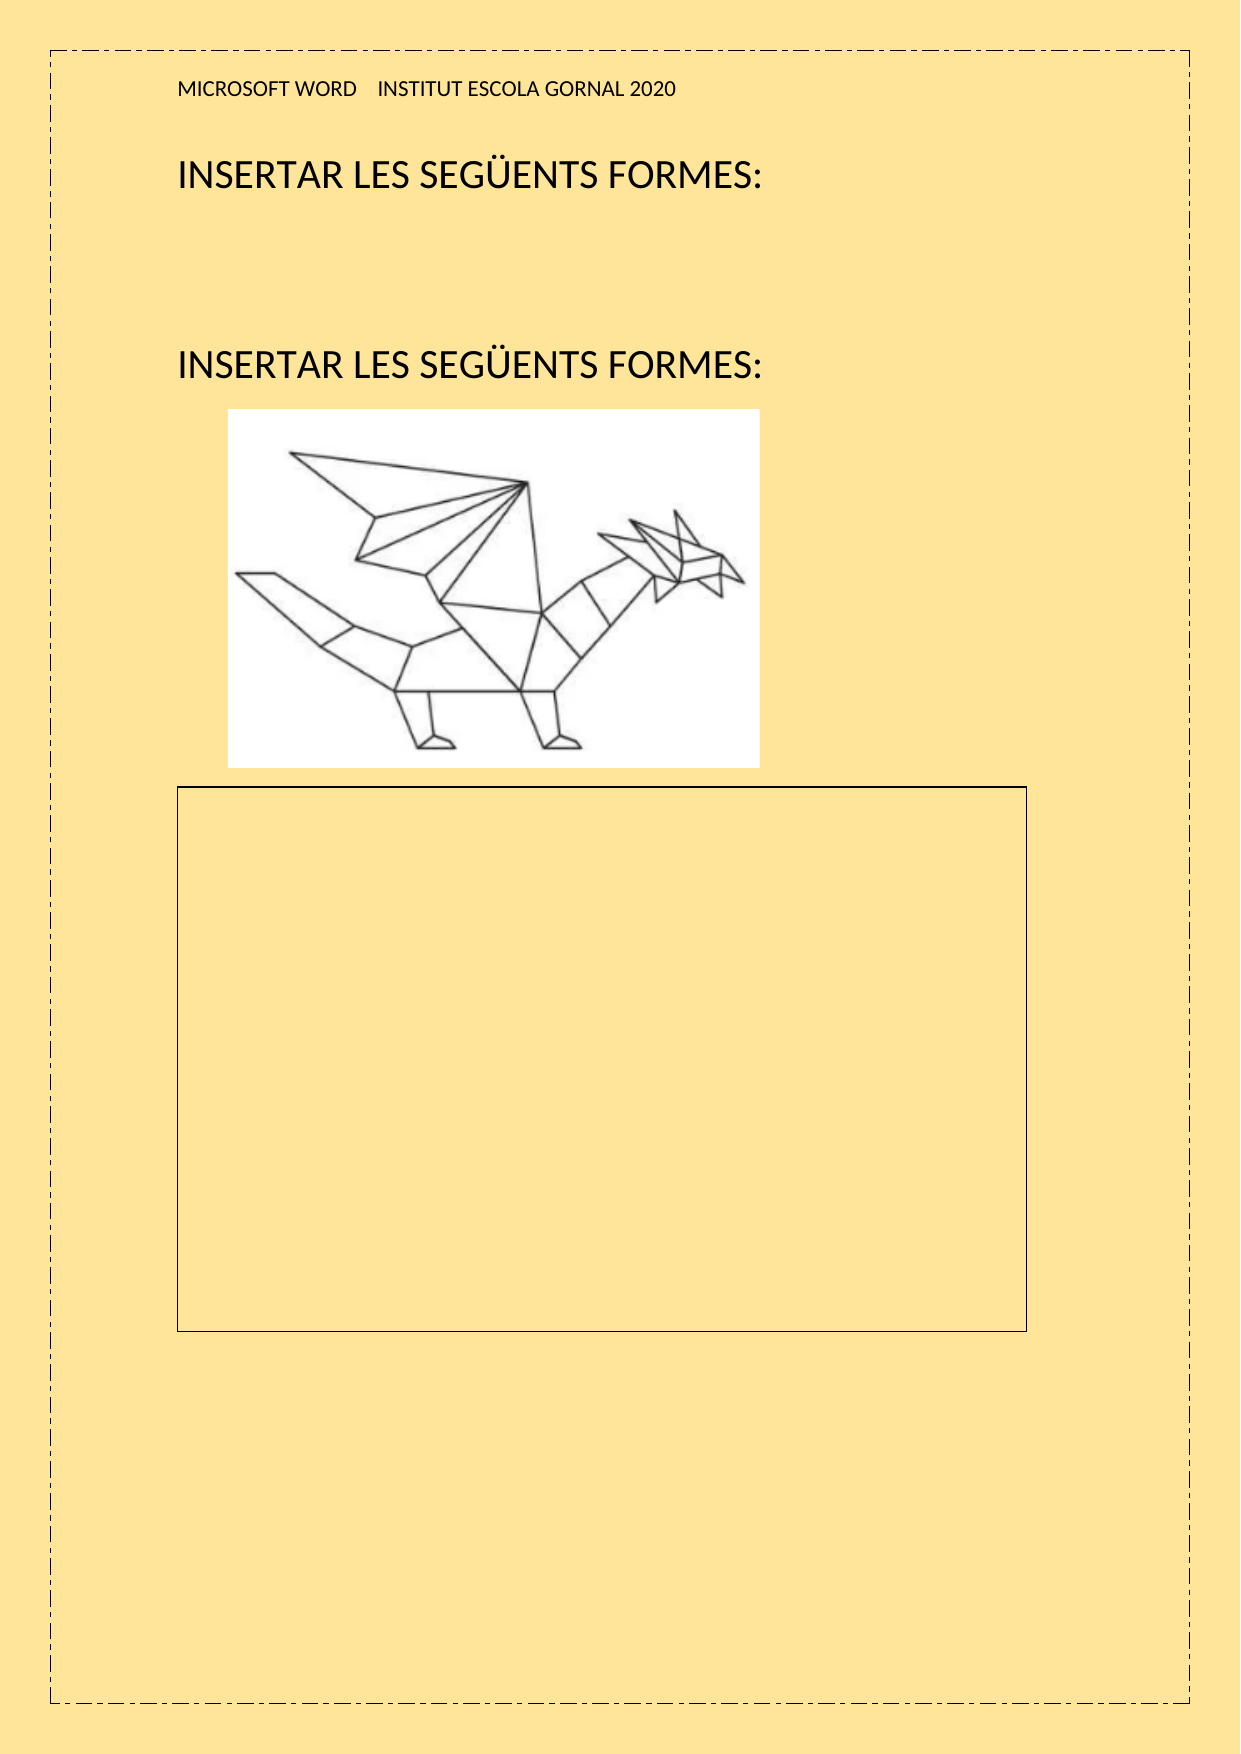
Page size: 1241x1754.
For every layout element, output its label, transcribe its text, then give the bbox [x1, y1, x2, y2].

table_header [178, 788, 1026, 1331]
text INSERTAR LES SEGÜENTS FORMES: [177, 148, 1063, 198]
picture [227, 409, 760, 768]
text INSERTAR LES SEGÜENTS FORMES: [177, 338, 1063, 388]
